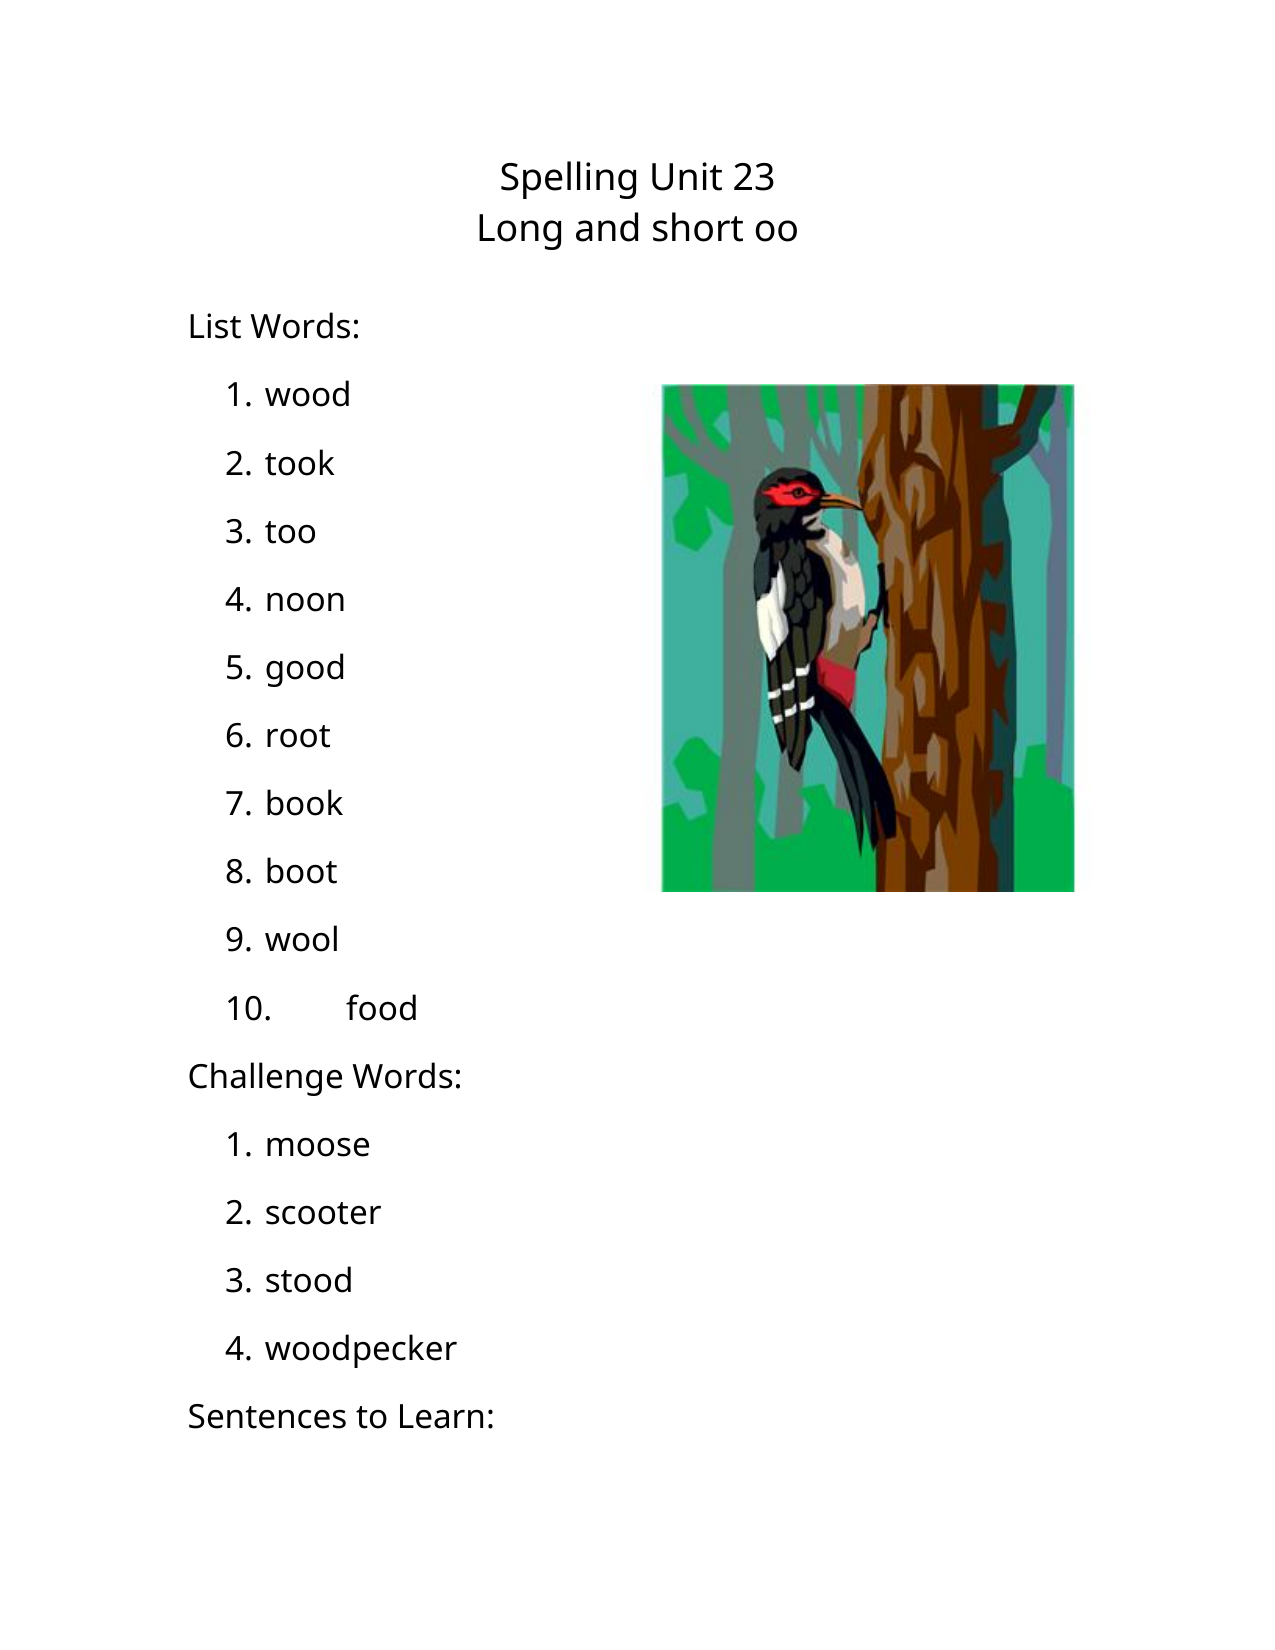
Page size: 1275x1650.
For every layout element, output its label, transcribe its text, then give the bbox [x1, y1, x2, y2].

list too [225, 507, 615, 553]
list moose [225, 1121, 1087, 1166]
list root [225, 712, 615, 757]
list wool [225, 916, 1087, 962]
text Spelling Unit 23 [187, 150, 1087, 201]
list woodpecker [225, 1325, 1087, 1370]
list wood [225, 371, 1087, 417]
list stood [225, 1257, 1087, 1302]
list good [225, 644, 615, 689]
list food [225, 984, 1087, 1030]
list book [225, 780, 615, 825]
text Long and short oo [187, 201, 1087, 252]
list took [225, 439, 615, 485]
list scooter [225, 1189, 1087, 1234]
text List Words: [187, 303, 1087, 348]
text Sentences to Learn: [187, 1393, 1087, 1438]
list boot [225, 848, 1087, 893]
picture [615, 384, 1123, 892]
text Challenge Words: [187, 1052, 1087, 1098]
list noon [225, 576, 615, 621]
